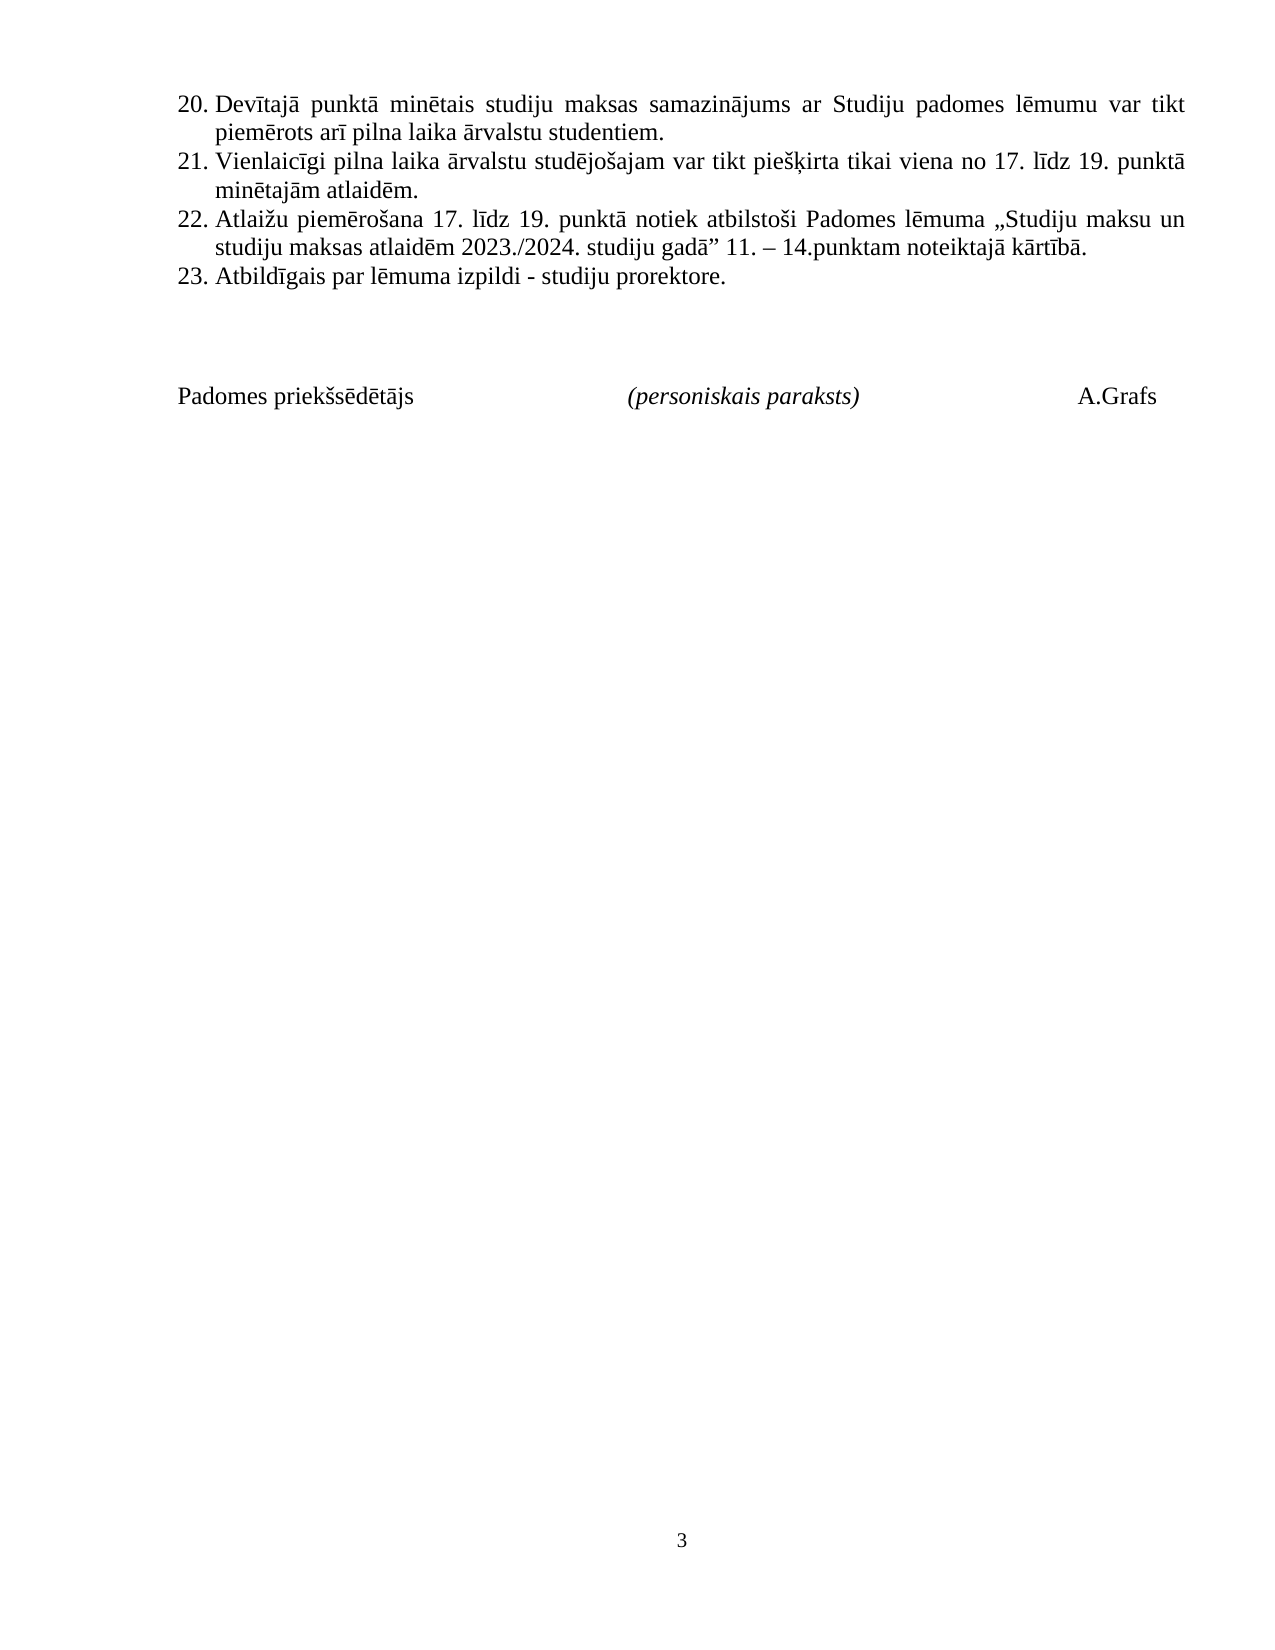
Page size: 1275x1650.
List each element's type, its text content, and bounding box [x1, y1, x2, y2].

list Devītajā punktā minētais studiju maksas samazinājums ar Studiju padomes lēmumu var tikt piemērots arī pilna laika ārvalstu studentiem. [177, 89, 1186, 146]
list Atbildīgais par lēmuma izpildi - studiju prorektore. [177, 261, 1186, 290]
text Padomes priekšsēdētājs (personiskais paraksts) A.Grafs [177, 381, 1186, 410]
list Vienlaicīgi pilna laika ārvalstu studējošajam var tikt piešķirta tikai viena no 17. līdz 19. punktā minētajām atlaidēm. [177, 146, 1186, 204]
list Atlaižu piemērošana 17. līdz 19. punktā notiek atbilstoši Padomes lēmuma „Studiju maksu un studiju maksas atlaidēm 2023./2024. studiju gadā” 11. – 14.punktam noteiktajā kārtībā. [177, 204, 1186, 261]
